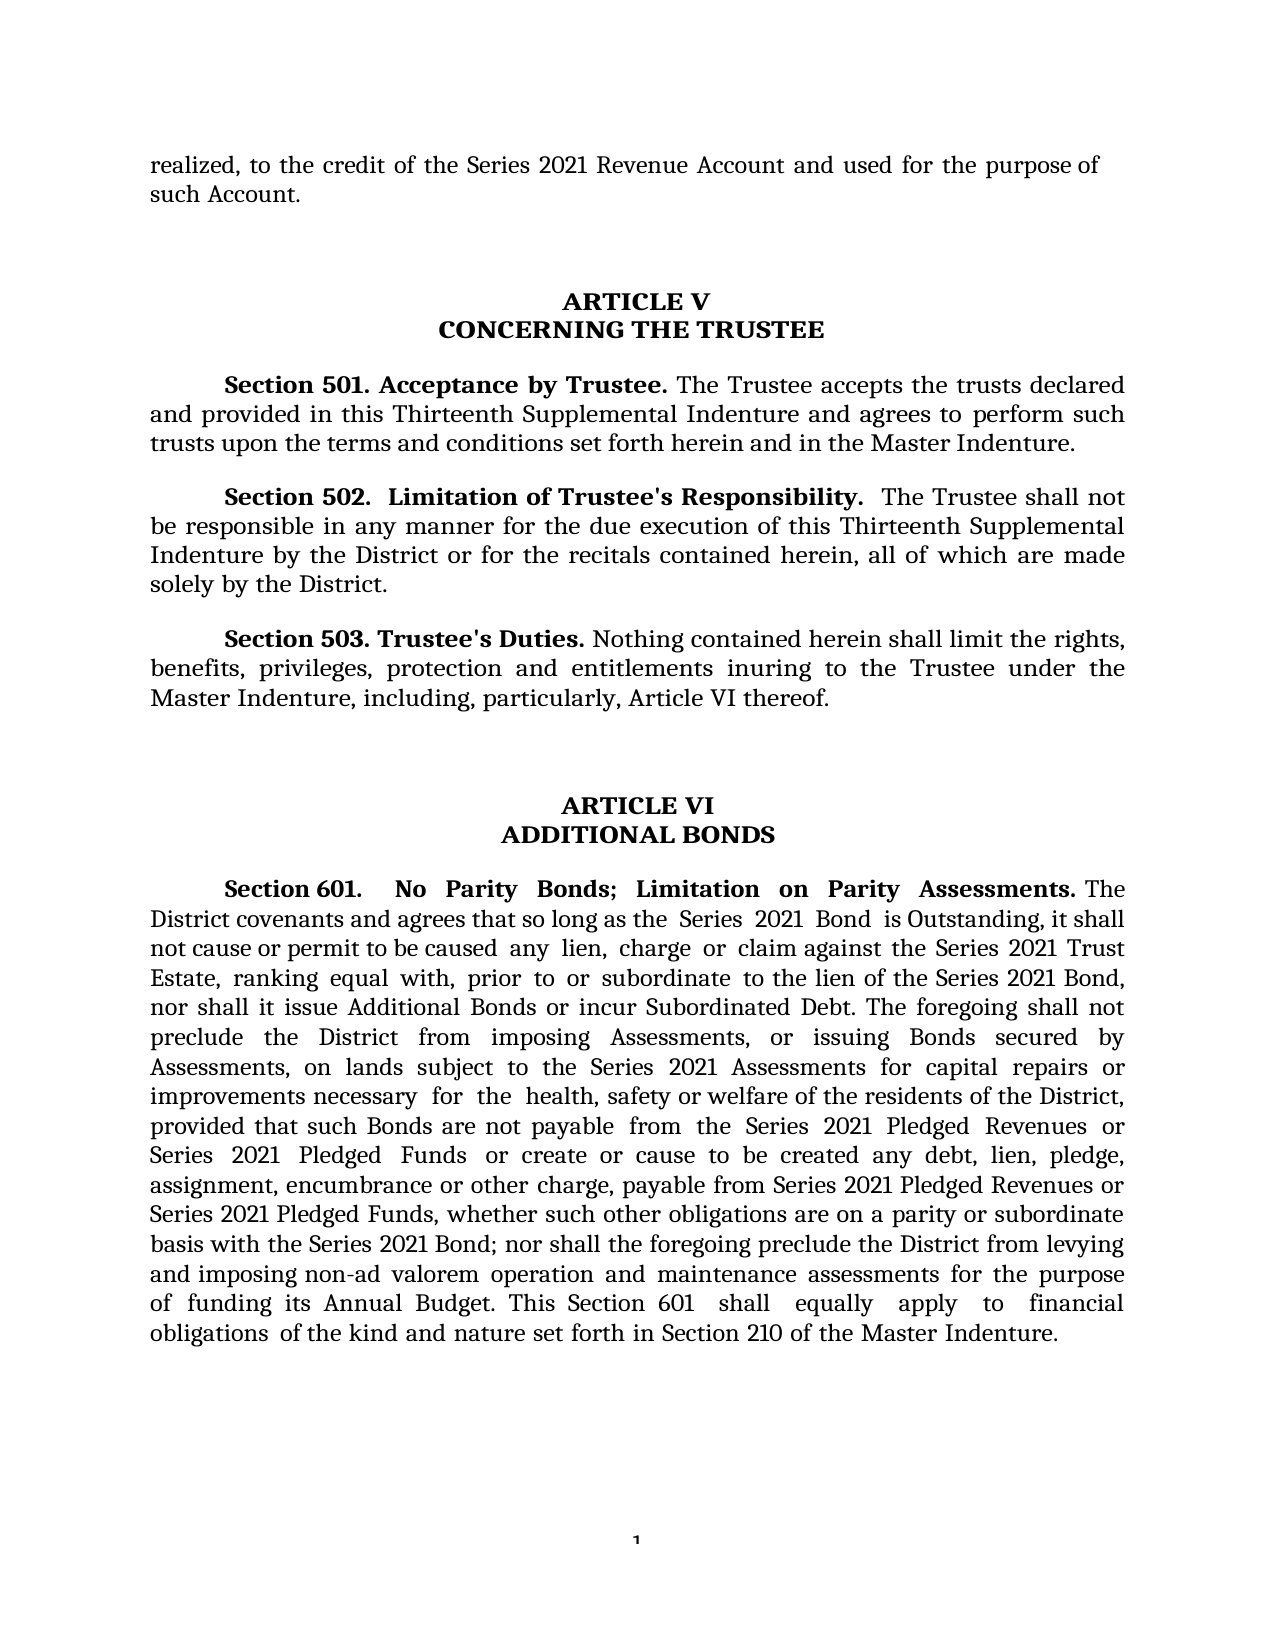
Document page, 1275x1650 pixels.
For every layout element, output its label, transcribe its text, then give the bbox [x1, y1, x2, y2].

text realized, to the credit of the Series 2021 Revenue Account and used for the purpose of such Account. [150, 151, 1125, 208]
subtitle ARTICLE V CONCERNING THE TRUSTEE [438, 287, 837, 345]
text Section 601. No Parity Bonds; Limitation on Parity Assessments. The District covenants and agrees that so long as the Series 2021 Bond is Outstanding, it shall not cause or permit to be caused any lien, charge or claim against the Series 2021 Trust Estate, ranking equal with, prior to or subordinate to the lien of the Series 2021 Bond, nor shall it issue Additional Bonds or incur Subordinated Debt. The foregoing shall not preclude the District from imposing Assessments, or issuing Bonds secured by Assessments, on lands subject to the Series 2021 Assessments for capital repairs or improvements necessary for the health, safety or welfare of the residents of the District, provided that such Bonds are not payable from the Series 2021 Pledged Revenues or Series 2021 Pledged Funds or create or cause to be created any debt, lien, pledge, assignment, encumbrance or other charge, payable from Series 2021 Pledged Revenues or Series 2021 Pledged Funds, whether such other obligations are on a parity or subordinate basis with the Series 2021 Bond; nor shall the foregoing preclude the District from levying and imposing non-ad valorem operation and maintenance assessments for the purpose of funding its Annual Budget. This Section 601 shall equally apply to financial obligations of the kind and nature set forth in Section 210 of the Master Indenture. [150, 875, 1125, 1347]
text Section 501. Acceptance by Trustee. The Trustee accepts the trusts declared and provided in this Thirteenth Supplemental Indenture and agrees to perform such trusts upon the terms and conditions set forth herein and in the Master Indenture. [150, 371, 1125, 458]
text Section 503. Trustee's Duties. Nothing contained herein shall limit the rights, benefits, privileges, protection and entitlements inuring to the Trustee under the Master Indenture, including, particularly, Article VI thereof. [150, 624, 1125, 712]
text Section 502. Limitation of Trustee's Responsibility. The Trustee shall not be responsible in any manner for the due execution of this Thirteenth Supplemental Indenture by the District or for the recitals contained herein, all of which are made solely by the District. [150, 483, 1125, 599]
subtitle ARTICLE VI ADDITIONAL BONDS [493, 792, 783, 849]
